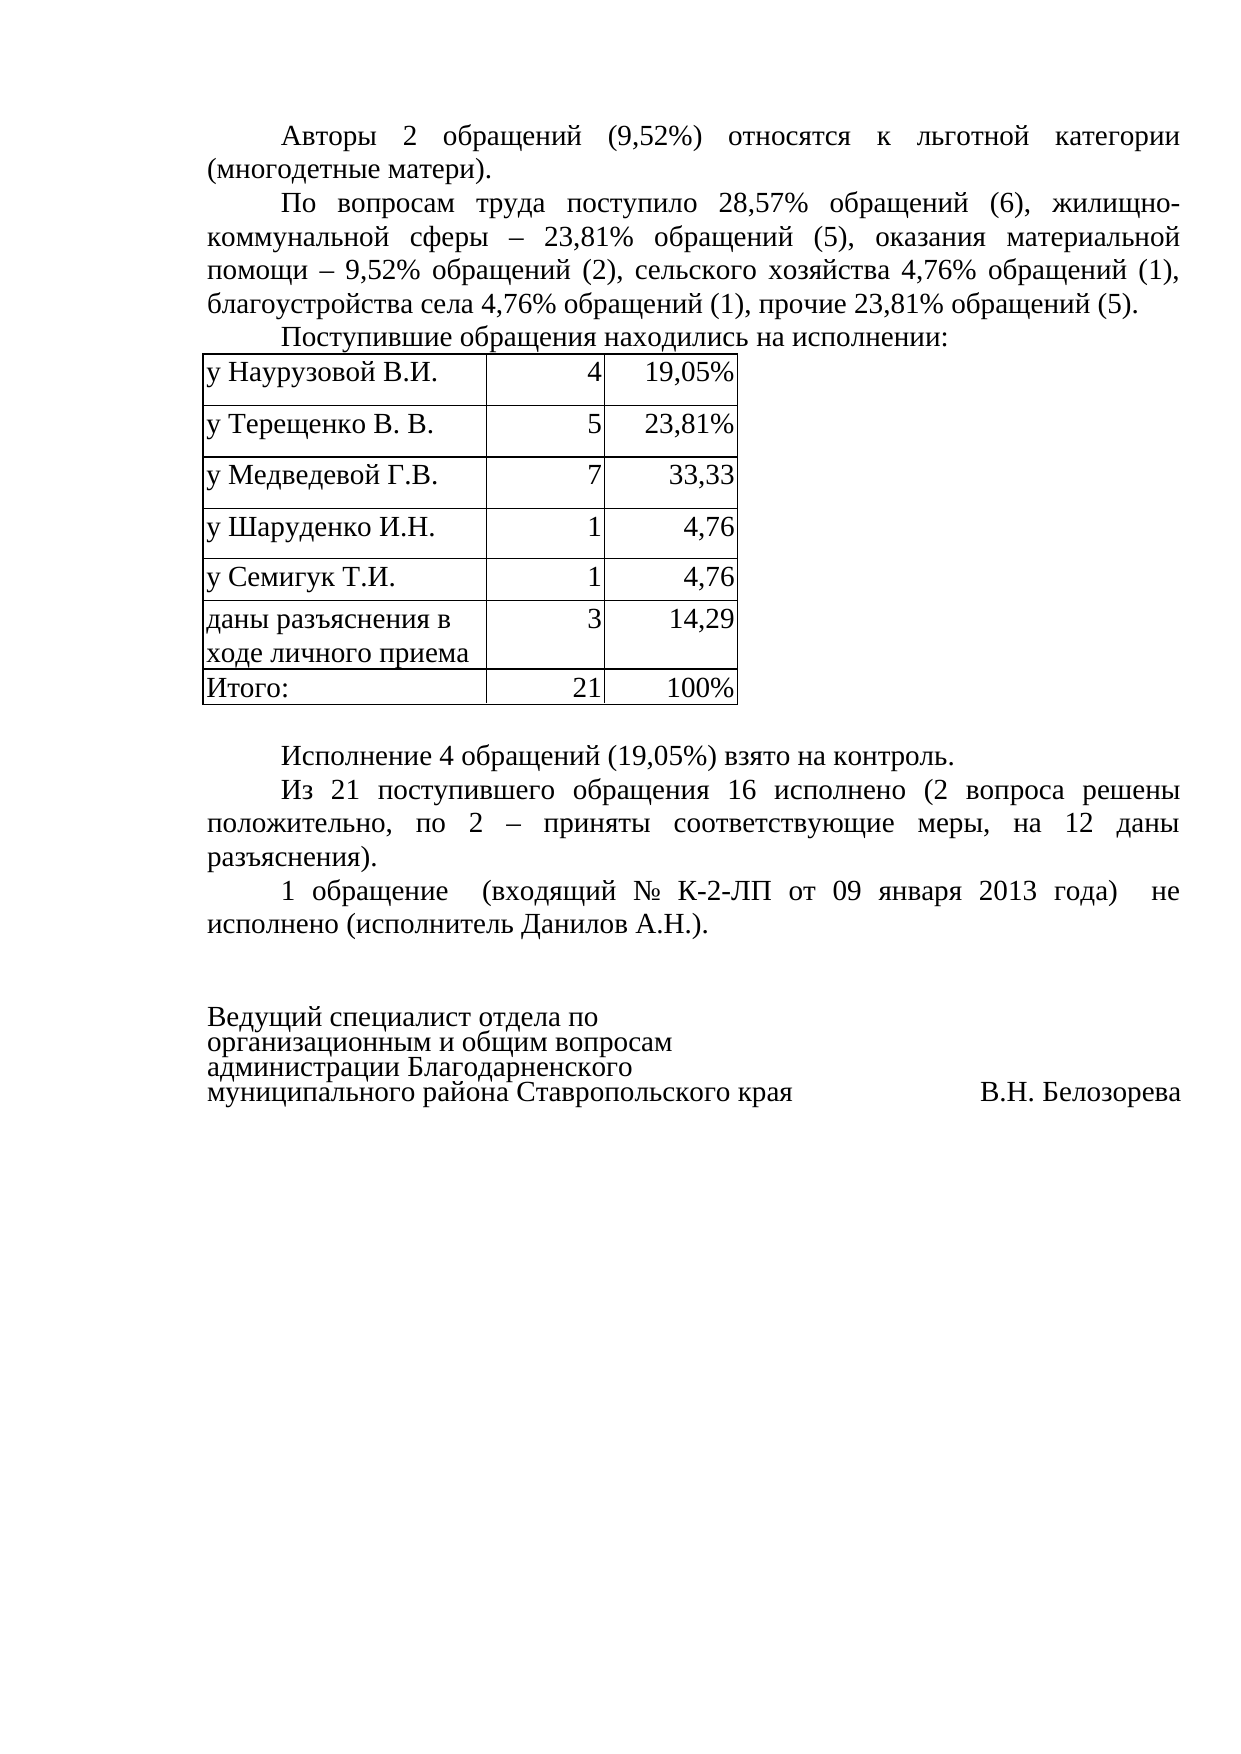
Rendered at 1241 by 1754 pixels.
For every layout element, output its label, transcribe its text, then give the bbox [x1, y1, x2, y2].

table_header 4 [487, 355, 604, 404]
table_cell 7 [487, 458, 604, 507]
table_cell 1 [487, 559, 604, 600]
table_cell 21 [487, 670, 604, 703]
table_cell 1 [487, 509, 604, 558]
text По вопросам труда поступило 28,57% обращений (6), жилищно-коммунальной сферы – 23,81% обращений (5), оказания материальной помощи – 9,52% обращений (2), сельского хозяйства 4,76% обращений (1), благоустройства села 4,76% обращений (1), прочие 23,81% обращений (5). [207, 185, 1181, 319]
table_cell 5 [487, 406, 604, 456]
table_cell у Семигук Т.И. [204, 559, 486, 600]
table_cell 100% [605, 670, 737, 703]
table_cell 4,76 [605, 509, 737, 558]
table_cell Итого: [204, 670, 486, 703]
table_header у Наурузовой В.И. [204, 355, 486, 404]
table_cell у Терещенко В. В. [204, 406, 486, 456]
table_cell у Шаруденко И.Н. [204, 509, 486, 558]
table_header В.Н. Белозорева [827, 1007, 1192, 1107]
text Поступившие обращения находились на исполнении: [207, 319, 1181, 353]
table_cell 4,76 [605, 559, 737, 600]
table_cell даны разъяснения в ходе личного приема [204, 601, 486, 668]
table_header Ведущий специалист отдела по организационным и общим вопросам администрации Благодарненского муниципального района Ставропольского края [196, 1007, 827, 1107]
text Исполнение 4 обращений (19,05%) взято на контроль. [207, 738, 1181, 772]
text Авторы 2 обращений (9,52%) относятся к льготной категории (многодетные матери). [207, 118, 1181, 185]
text 1 обращение (входящий № К-2-ЛП от 09 января 2013 года) не исполнено (исполнитель Данилов А.Н.). [207, 873, 1181, 940]
text Из 21 поступившего обращения 16 исполнено (2 вопроса решены положительно, по 2 – приняты соответствующие меры, на 12 даны разъяснения). [207, 772, 1181, 873]
table_cell 23,81% [605, 406, 737, 456]
table_cell 33,33 [605, 458, 737, 507]
table_cell 14,29 [605, 601, 737, 668]
table_cell 3 [487, 601, 604, 668]
table_header 19,05% [605, 355, 737, 404]
table_cell у Медведевой Г.В. [204, 458, 486, 507]
